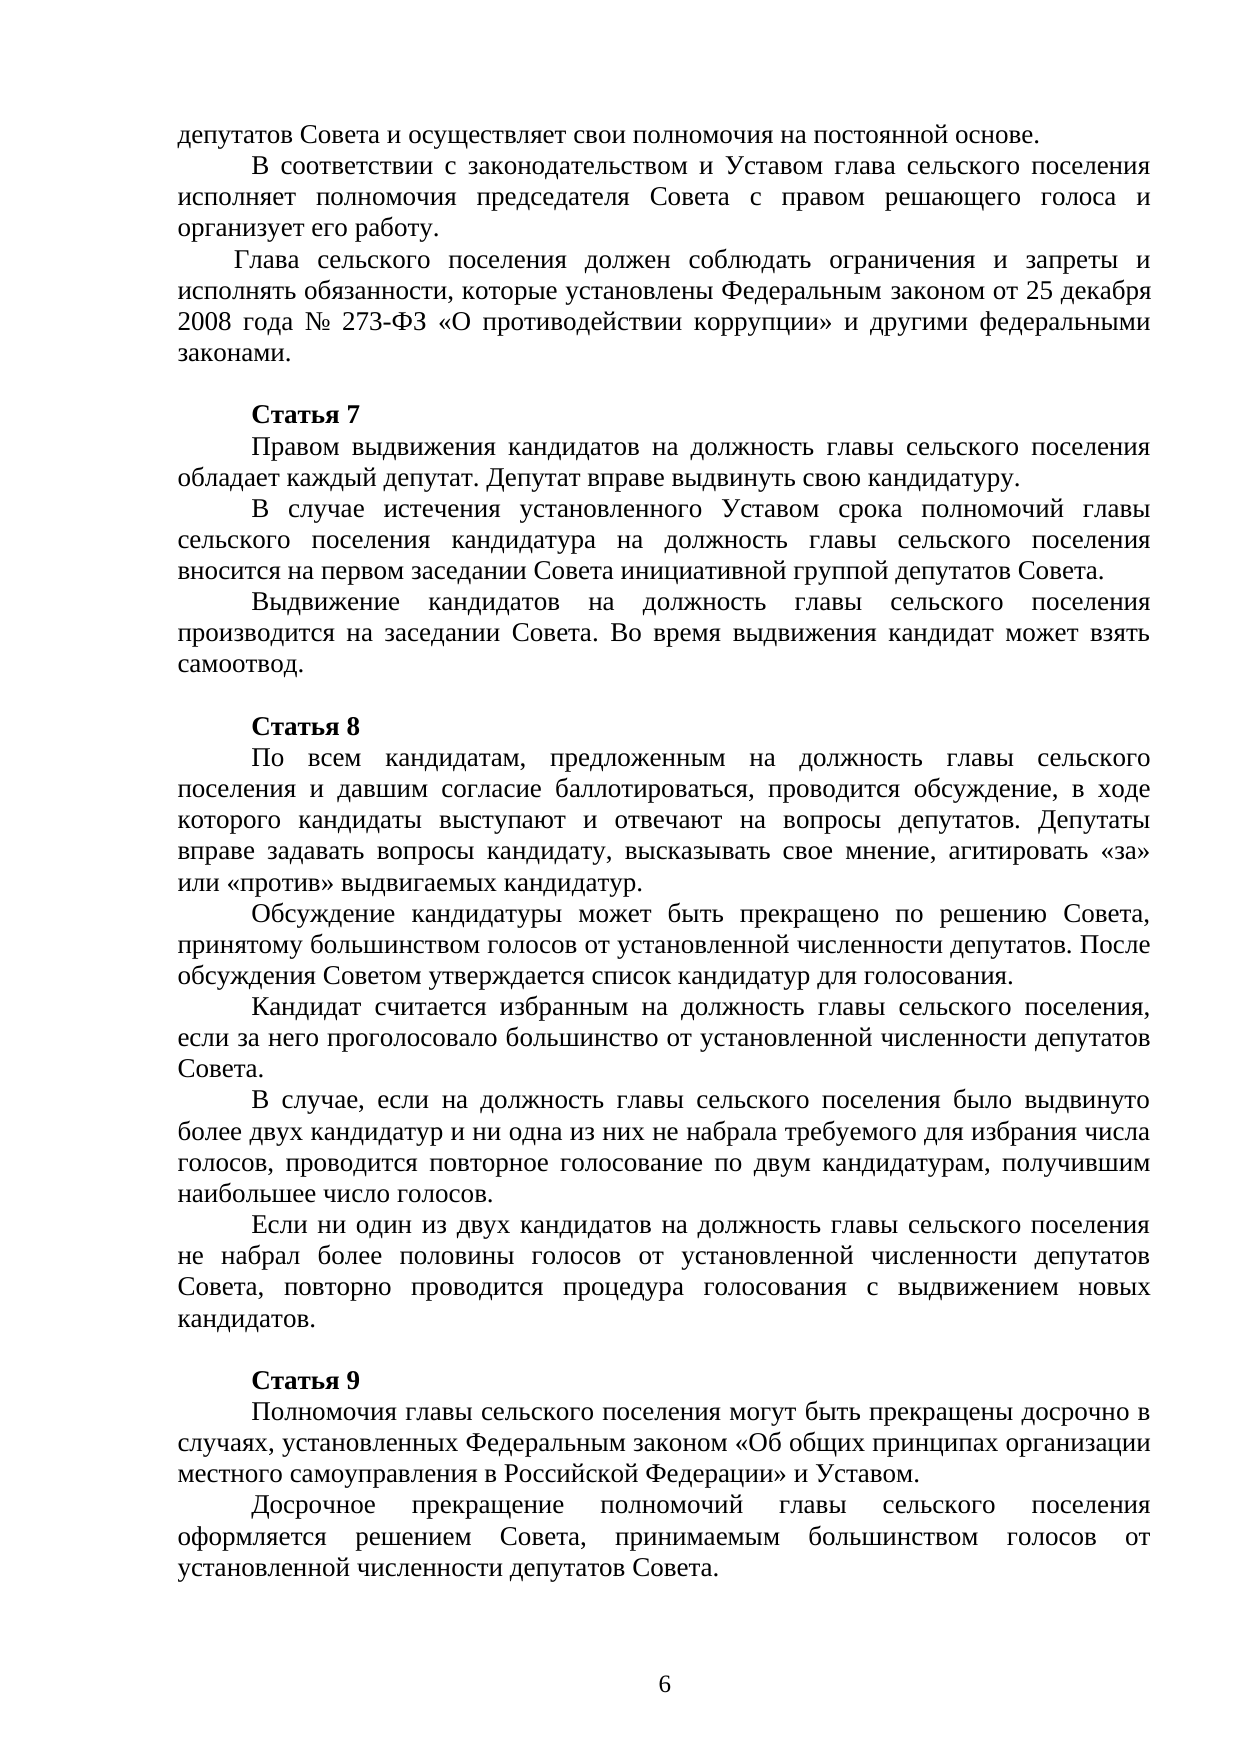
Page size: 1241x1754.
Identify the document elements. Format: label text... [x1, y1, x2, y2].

text Статья 8 [177, 710, 1152, 741]
text В случае, если на должность главы сельского поселения было выдвинуто более двух кандидатур и ни одна из них не набрала требуемого для избрания числа голосов, проводится повторное голосование по двум кандидатурам, получившим наибольшее число голосов. [177, 1084, 1152, 1208]
text Если ни один из двух кандидатов на должность главы сельского поселения не набрал более половины голосов от установленной численности депутатов Совета, повторно проводится процедура голосования с выдвижением новых кандидатов. [177, 1208, 1152, 1333]
text Глава сельского поселения должен соблюдать ограничения и запреты и исполнять обязанности, которые установлены Федеральным законом от 25 декабря 2008 года № 273-ФЗ «О противодействии коррупции» и другими федеральными законами. [177, 243, 1152, 367]
text В соответствии с законодательством и Уставом глава сельского поселения исполняет полномочия председателя Совета с правом решающего голоса и организует его работу. [177, 149, 1152, 243]
text Обсуждение кандидатуры может быть прекращено по решению Совета, принятому большинством голосов от установленной численности депутатов. После обсуждения Советом утверждается список кандидатур для голосования. [177, 897, 1152, 990]
text По всем кандидатам, предложенным на должность главы сельского поселения и давшим согласие баллотироваться, проводится обсуждение, в ходе которого кандидаты выступают и отвечают на вопросы депутатов. Депутаты вправе задавать вопросы кандидату, высказывать свое мнение, агитировать «за» или «против» выдвигаемых кандидатур. [177, 741, 1152, 897]
text Правом выдвижения кандидатов на должность главы сельского поселения обладает каждый депутат. Депутат вправе выдвинуть свою кандидатуру. [177, 429, 1152, 492]
text Полномочия главы сельского поселения могут быть прекращены досрочно в случаях, установленных Федеральным законом «Об общих принципах организации местного самоуправления в Российской Федерации» и Уставом. [177, 1395, 1152, 1488]
text Кандидат считается избранным на должность главы сельского поселения, если за него проголосовало большинство от установленной численности депутатов Совета. [177, 990, 1152, 1084]
text Выдвижение кандидатов на должность главы сельского поселения производится на заседании Совета. Во время выдвижения кандидат может взять самоотвод. [177, 585, 1152, 679]
text Досрочное прекращение полномочий главы сельского поселения оформляется решением Совета, принимаемым большинством голосов от установленной численности депутатов Совета. [177, 1488, 1152, 1582]
text Статья 9 [177, 1364, 1152, 1395]
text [177, 118, 1152, 149]
text В случае истечения установленного Уставом срока полномочий главы сельского поселения кандидатура на должность главы сельского поселения вносится на первом заседании Совета инициативной группой депутатов Совета. [177, 492, 1152, 585]
text Статья 7 [251, 398, 1152, 429]
